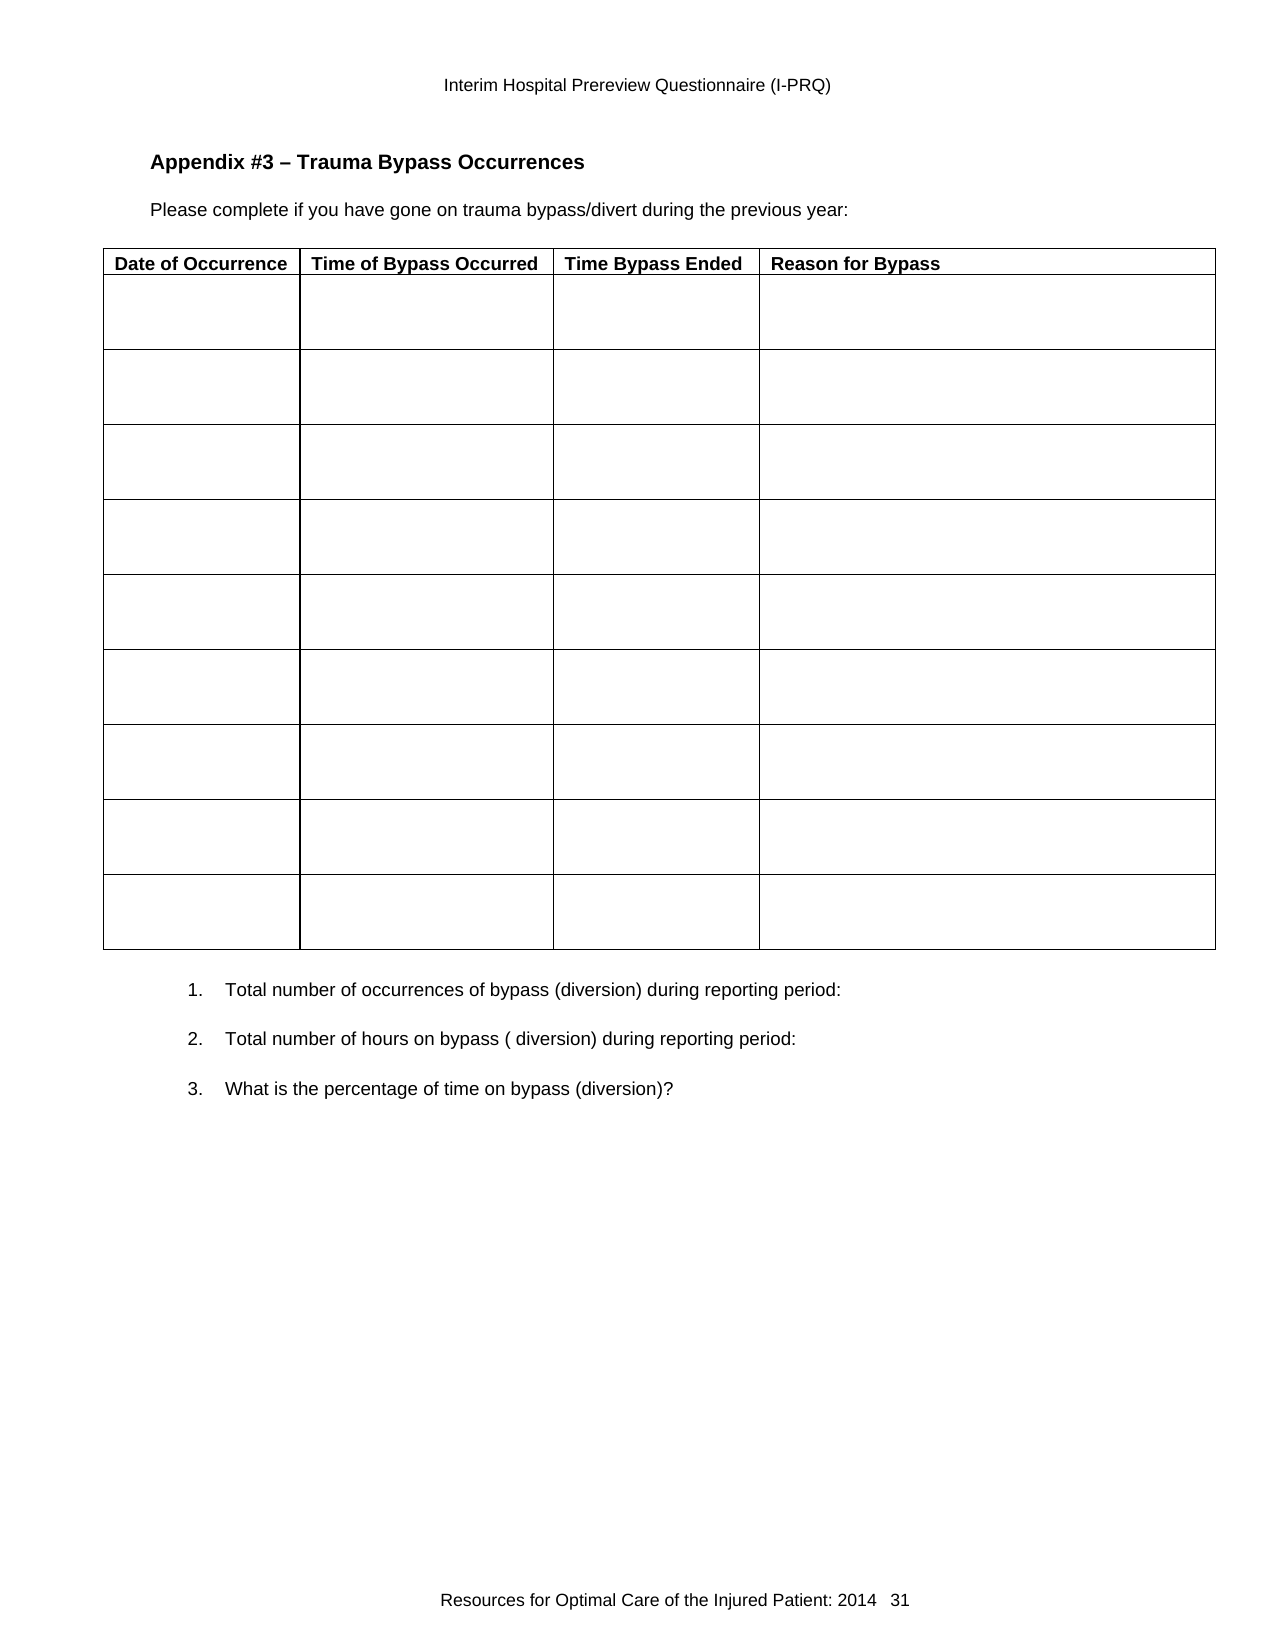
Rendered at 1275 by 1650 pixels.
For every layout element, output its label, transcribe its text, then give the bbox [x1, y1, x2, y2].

table_cell [301, 350, 553, 424]
table_cell [301, 725, 553, 799]
table_cell [760, 725, 1215, 799]
table_header Time of Bypass Occurred [301, 249, 553, 274]
table_cell [301, 875, 553, 949]
table_cell [104, 875, 299, 949]
table_header Date of Occurrence [104, 249, 299, 274]
table_cell [760, 275, 1215, 349]
table_cell [554, 275, 759, 349]
table_cell [760, 575, 1215, 649]
table_cell [760, 875, 1215, 949]
table_cell [760, 425, 1215, 499]
table_cell [554, 725, 759, 799]
table_cell [104, 350, 299, 424]
table_cell [301, 800, 553, 874]
table_cell [554, 575, 759, 649]
table_cell [104, 425, 299, 499]
table_cell [301, 275, 553, 349]
table_cell [104, 800, 299, 874]
table_header Time Bypass Ended [554, 249, 759, 274]
table_cell [104, 500, 299, 574]
table_cell [554, 875, 759, 949]
table_cell [301, 425, 553, 499]
table_cell [554, 650, 759, 724]
table_cell [301, 650, 553, 724]
table_cell [554, 350, 759, 424]
list Total number of occurrences of bypass (diversion) during reporting period: [187, 978, 1125, 1028]
table_cell [104, 575, 299, 649]
table_cell [760, 800, 1215, 874]
list What is the percentage of time on bypass (diversion)? [187, 1078, 1125, 1099]
table_cell [554, 800, 759, 874]
table_cell [301, 500, 553, 574]
text Please complete if you have gone on trauma bypass/divert during the previous year: [150, 198, 1125, 248]
list Total number of hours on bypass ( diversion) during reporting period: [187, 1028, 1125, 1078]
table_cell [760, 500, 1215, 574]
table_cell [554, 425, 759, 499]
table_cell [104, 725, 299, 799]
table_cell [301, 575, 553, 649]
table_cell [554, 500, 759, 574]
table_cell [104, 650, 299, 724]
table_cell [104, 275, 299, 349]
text Appendix #3 – Trauma Bypass Occurrences [150, 150, 1125, 174]
table_cell [760, 350, 1215, 424]
table_cell [760, 650, 1215, 724]
table_header Reason for Bypass [760, 249, 1215, 274]
